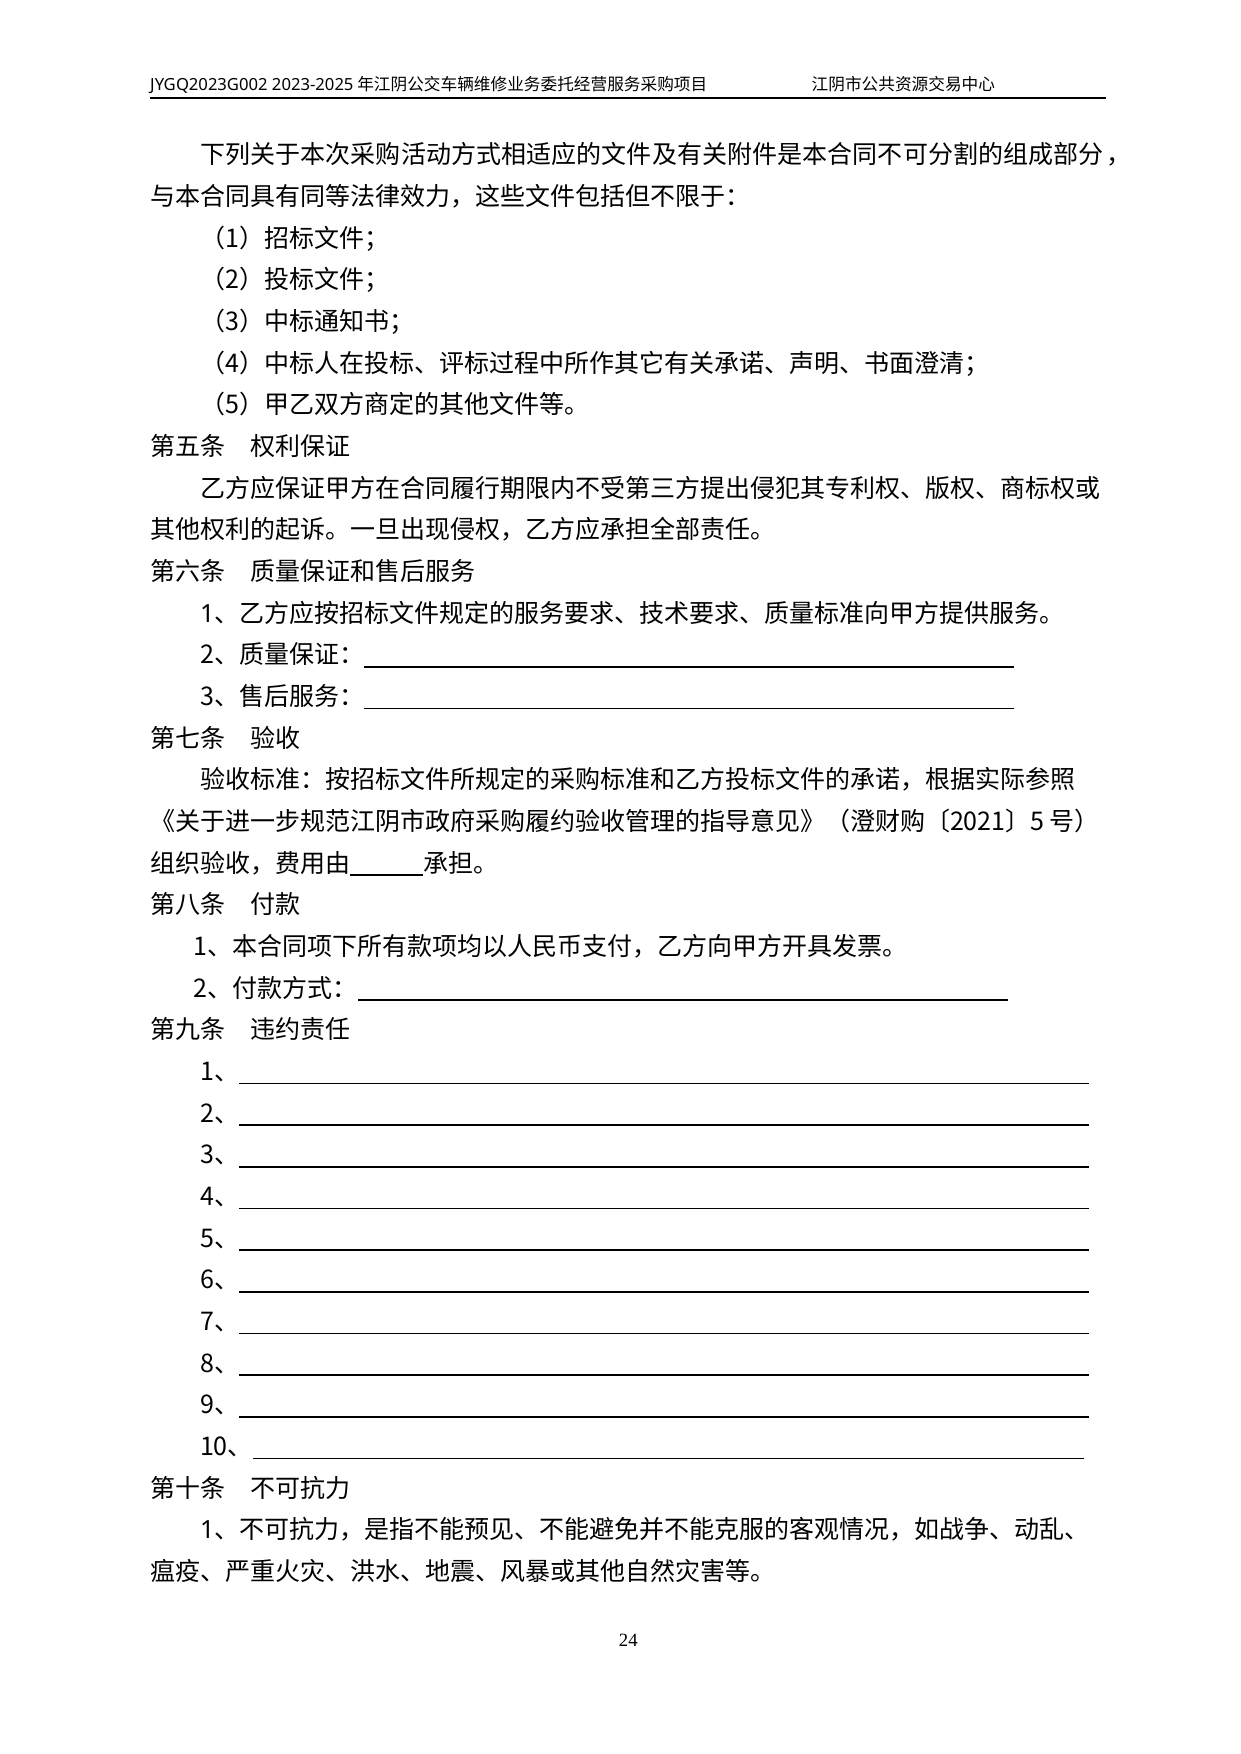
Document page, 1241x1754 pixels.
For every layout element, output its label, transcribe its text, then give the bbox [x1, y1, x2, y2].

text （1）招标文件； [150, 214, 1106, 256]
text 第七条 验收 [150, 714, 1106, 756]
text 9、 [150, 1381, 1106, 1422]
text 乙方应保证甲方在合同履行期限内不受第三方提出侵犯其专利权、版权、商标权或其他权利的起诉。一旦出现侵权，乙方应承担全部责任。 [150, 464, 1106, 547]
text 1、不可抗力，是指不能预见、不能避免并不能克服的客观情况，如战争、动乱、瘟疫、严重火灾、洪水、地震、风暴或其他自然灾害等。 [150, 1506, 1106, 1589]
text 第十条 不可抗力 [150, 1464, 1106, 1506]
text 8、 [150, 1339, 1106, 1381]
text 10、 [150, 1422, 1106, 1464]
text 1、乙方应按招标文件规定的服务要求、技术要求、质量标准向甲方提供服务。 [150, 589, 1106, 631]
text 3、售后服务： [150, 672, 1106, 714]
text 第六条 质量保证和售后服务 [150, 547, 1106, 589]
text 4、 [150, 1172, 1106, 1214]
text 下列关于本次采购活动方式相适应的文件及有关附件是本合同不可分割的组成部分，与本合同具有同等法律效力，这些文件包括但不限于： [150, 131, 1106, 214]
text （4）中标人在投标、评标过程中所作其它有关承诺、声明、书面澄清； [150, 339, 1106, 381]
text 2、付款方式： [150, 964, 1106, 1006]
text （3）中标通知书； [150, 297, 1106, 339]
text 3、 [150, 1131, 1106, 1172]
text （5）甲乙双方商定的其他文件等。 [150, 381, 1106, 422]
text 第九条 违约责任 [150, 1006, 1106, 1047]
text 2、质量保证： [150, 631, 1106, 672]
text 验收标准：按招标文件所规定的采购标准和乙方投标文件的承诺，根据实际参照《关于进一步规范江阴市政府采购履约验收管理的指导意见》（澄财购〔2021〕5号）组织验收，费用由 承担。 [150, 756, 1106, 881]
text 7、 [150, 1297, 1106, 1339]
text 2、 [150, 1089, 1106, 1131]
text 5、 [150, 1214, 1106, 1256]
text 6、 [150, 1256, 1106, 1297]
text 1、 [150, 1047, 1106, 1089]
text 第五条 权利保证 [150, 422, 1106, 464]
text 第八条 付款 [150, 881, 1106, 922]
text 1、本合同项下所有款项均以人民币支付，乙方向甲方开具发票。 [150, 922, 1106, 964]
text （2）投标文件； [150, 256, 1106, 297]
